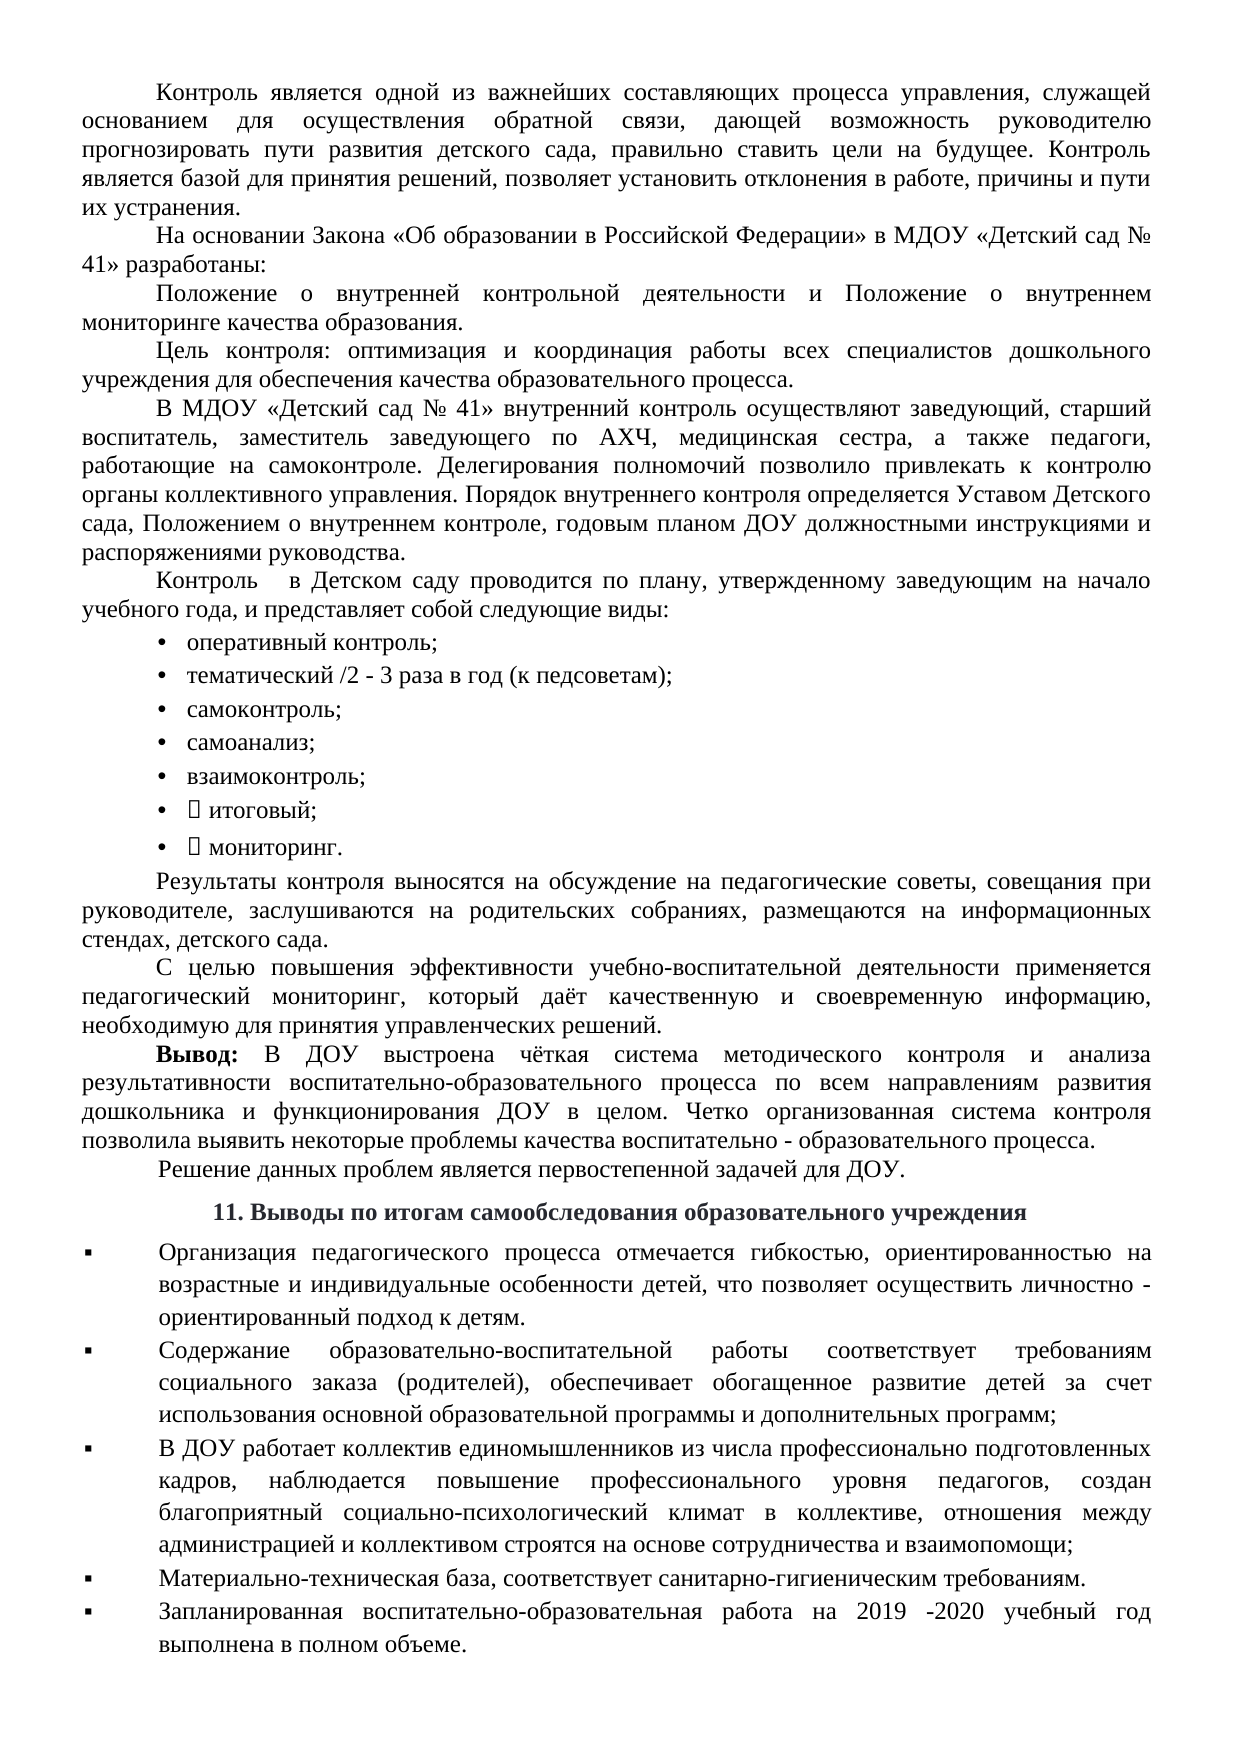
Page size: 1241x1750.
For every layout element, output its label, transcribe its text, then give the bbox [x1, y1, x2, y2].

subtitle 11. Выводы по итогам самообследования образовательного учреждения [83, 1197, 1157, 1226]
text Цель контроля: оптимизация и координация работы всех специалистов дошкольного учреждения для обеспечения качества образовательного процесса. [82, 336, 1152, 393]
text Вывод: В ДОУ выстроена чёткая система методического контроля и анализа результативности воспитательно-образовательного процесса по всем направлениям развития дошкольника и функционирования ДОУ в целом. Четко организованная система контроля позволила выявить некоторые проблемы качества воспитательно - образовательного процесса. [82, 1039, 1152, 1154]
text В МДОУ «Детский сад № 41» внутренний контроль осуществляют заведующий, старший воспитатель, заместитель заведующего по АХЧ, медицинская сестра, а также педагоги, работающие на самоконтроле. Делегирования полномочий позволило привлекать к контролю органы коллективного управления. Порядок внутреннего контроля определяется Уставом Детского сада, Положением о внутреннем контроле, годовым планом ДОУ должностными инструкциями и распоряжениями руководства. [82, 393, 1152, 566]
text На основании Закона «Об образовании в Российской Федерации» в МДОУ «Детский сад № 41» разработаны: [82, 221, 1152, 278]
text Контроль является одной из важнейших составляющих процесса управления, служащей основанием для осуществления обратной связи, дающей возможность руководителю прогнозировать пути развития детского сада, правильно ставить цели на будущее. Контроль является базой для принятия решений, позволяет установить отклонения в работе, причины и пути их устранения. [82, 77, 1152, 221]
list Запланированная воспитательно-образовательная работа на 2019 -2020 учебный год выполнена в полном объеме. [83, 1596, 1152, 1657]
list Организация педагогического процесса отмечается гибкостью, ориентированностью на возрастные и индивидуальные особенности детей, что позволяет осуществить личностно - ориентированный подход к детям. [83, 1237, 1152, 1331]
list  мониторинг. [157, 829, 1152, 863]
list Содержание образовательно-воспитательной работы соответствует требованиям социального заказа (родителей), обеспечивает обогащенное развитие детей за счет использования основной образовательной программы и дополнительных программ; [83, 1335, 1152, 1428]
list Материально-техническая база, соответствует санитарно-гигиеническим требованиям. [83, 1563, 1152, 1592]
text Положение о внутренней контрольной деятельности и Положение о внутреннем мониторинге качества образования. [82, 278, 1152, 336]
list взаимоконтроль; [157, 761, 1152, 789]
list  итоговый; [157, 792, 1152, 826]
text Результаты контроля выносятся на обсуждение на педагогические советы, совещания при руководителе, заслушиваются на родительских собраниях, размещаются на информационных стендах, детского сада. [82, 866, 1152, 952]
list самоконтроль; [157, 693, 1152, 722]
text Контроль в Детском саду проводится по плану, утвержденному заведующим на начало учебного года, и представляет собой следующие виды: [82, 566, 1152, 623]
text Решение данных проблем является первостепенной задачей для ДОУ. [83, 1154, 1152, 1182]
list В ДОУ работает коллектив единомышленников из числа профессионально подготовленных кадров, наблюдается повышение профессионального уровня педагогов, создан благоприятный социально-психологический климат в коллективе, отношения между администрацией и коллективом строятся на основе сотрудничества и взаимопомощи; [83, 1433, 1152, 1558]
list оперативный контроль; [157, 626, 1152, 655]
list тематический /2 - 3 раза в год (к педсоветам); [157, 660, 1152, 689]
list самоанализ; [157, 727, 1152, 756]
text С целью повышения эффективности учебно-воспитательной деятельности применяется педагогический мониторинг, который даёт качественную и своевременную информацию, необходимую для принятия управленческих решений. [82, 952, 1152, 1039]
